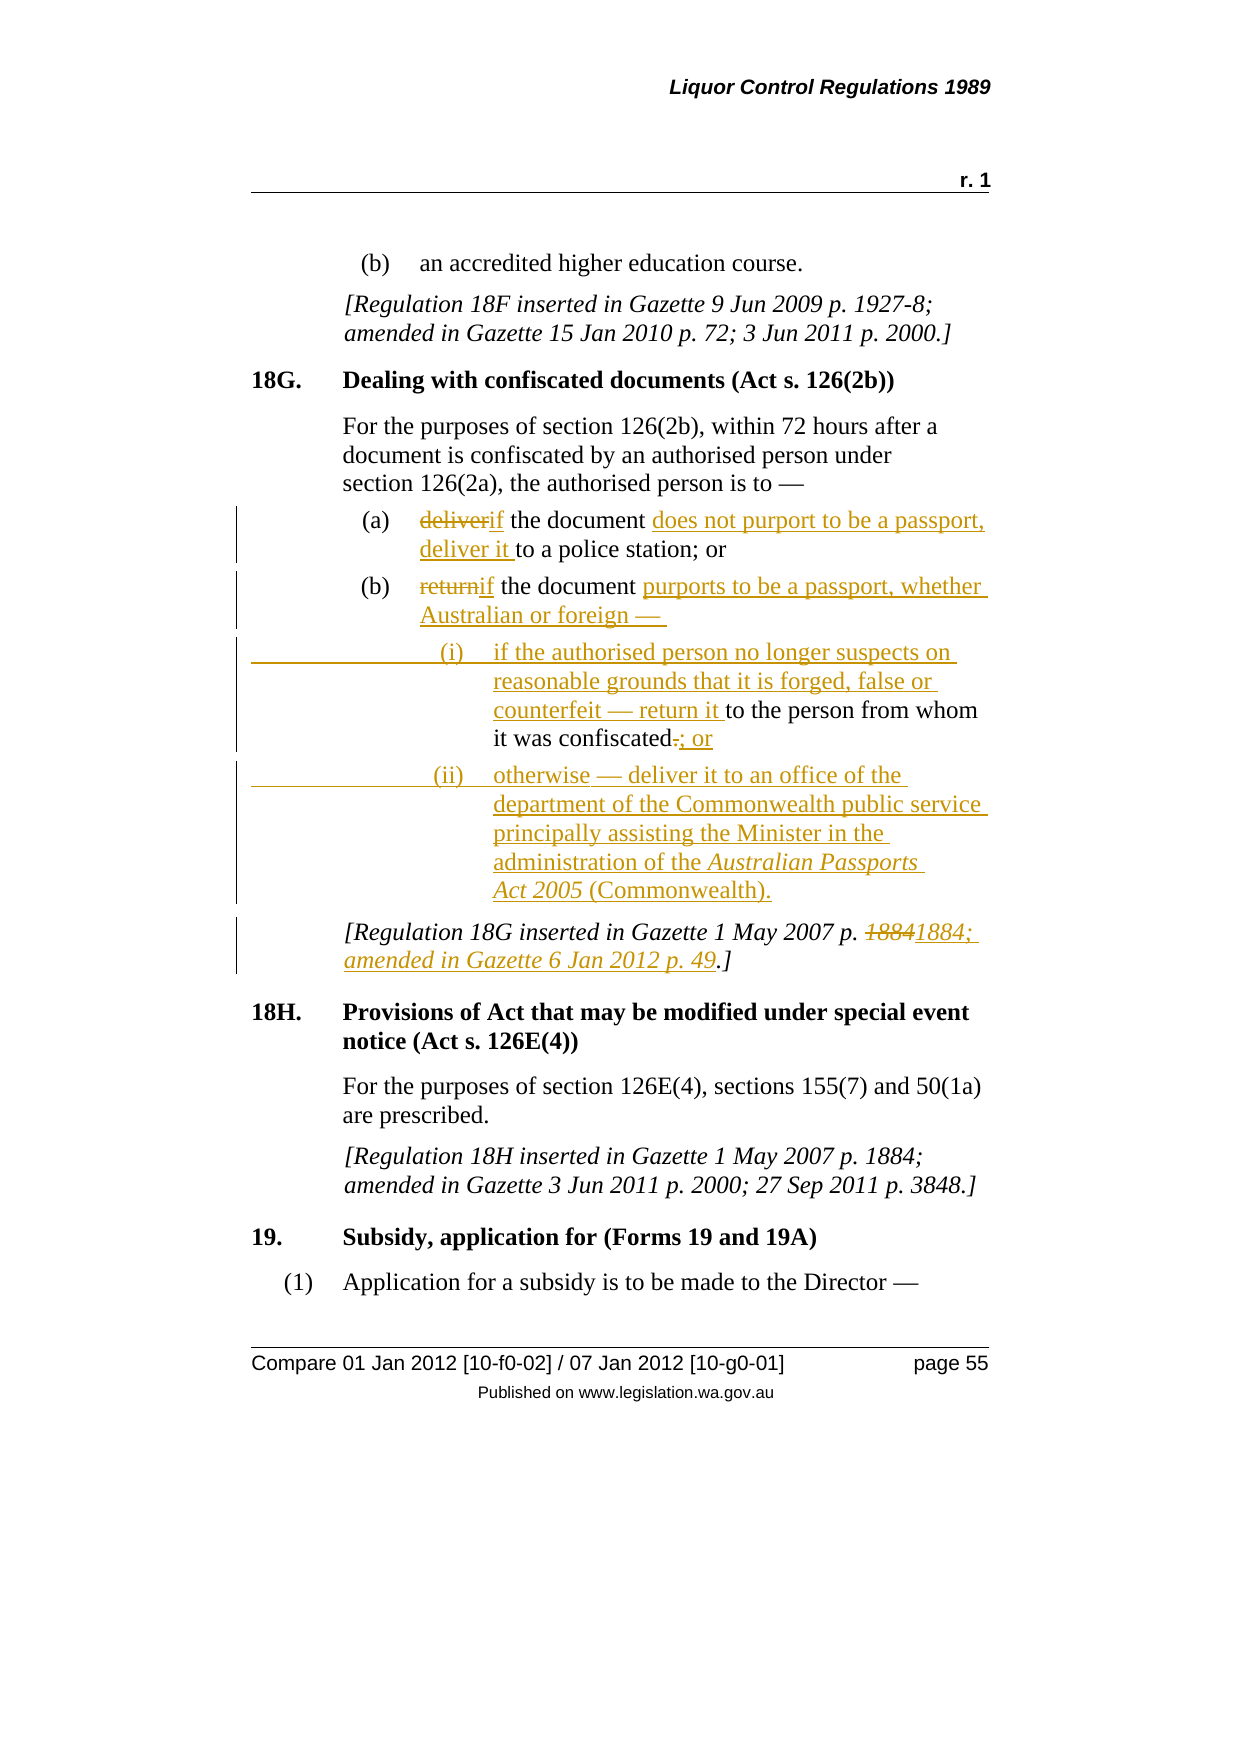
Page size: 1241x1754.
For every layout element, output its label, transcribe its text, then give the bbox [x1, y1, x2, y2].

text (1) Application for a subsidy is to be made to the Director — [251, 1267, 989, 1296]
subtitle 18G. Dealing with confiscated documents (Act s. 126(2b)) [251, 366, 989, 394]
subtitle 19. Subsidy, application for (Forms 19 and 19A) [251, 1222, 989, 1251]
text (b) the document [251, 571, 989, 629]
text For the purposes of section 126E(4), sections 155(7) and 50(1a) are prescribed. [251, 1071, 989, 1129]
subtitle 18H. Provisions of Act that may be modified under special event notice (Act s. 126E(4)) [251, 997, 989, 1055]
text [Regulation 18H inserted in Gazette 1 May 2007 p. 1884; amended in Gazette 3 Jun 2011 p. 2000; 27 Sep 2011 p. 3848.] [251, 1141, 989, 1199]
text [Regulation 18F inserted in Gazette 9 Jun 2009 p. 1927-8; amended in Gazette 15 Jan 2010 p. 72; 3 Jun 2011 p. 2000.] [251, 289, 989, 347]
text (a) the document to a police station; or [251, 506, 989, 563]
text For the purposes of section 126(2b), within 72 hours after a document is confiscated by an authorised person under section 126(2a), the authorised person is to — [251, 411, 989, 497]
text to the person from whom it was confiscated [251, 637, 989, 752]
text (b) an accredited higher education course. [251, 248, 989, 277]
text [Regulation 18G inserted in Gazette 1 May 2007 p. .] [251, 917, 989, 974]
